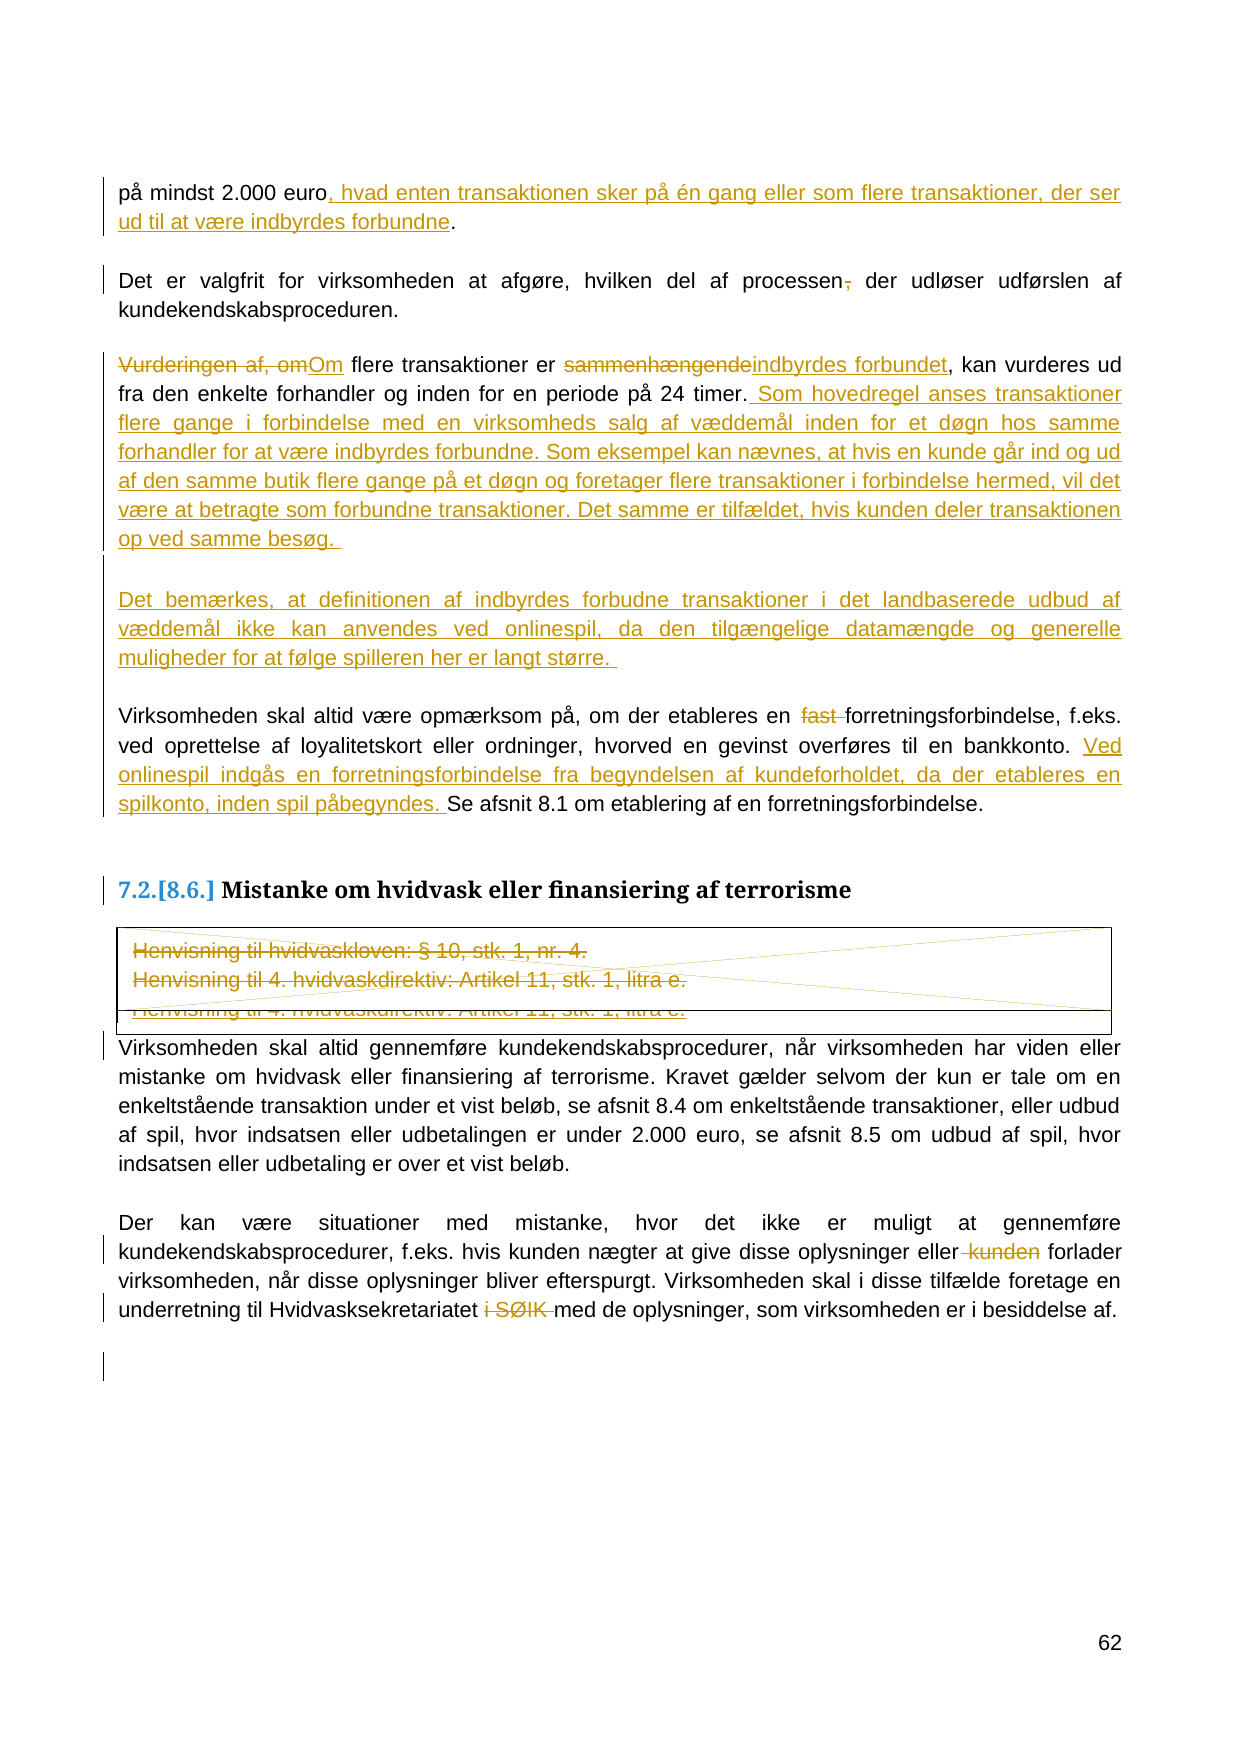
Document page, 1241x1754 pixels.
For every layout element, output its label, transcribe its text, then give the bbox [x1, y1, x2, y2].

text Virksomheden skal altid være opmærksom på, om der etableres en forretningsforbindelse, f.eks. ved oprettelse af loyalitetskort eller ordninger, hvorved en gevinst overføres til en bankkonto. Se afsnit 8.1 om etablering af en forretningsforbindelse. [118, 785, 1122, 817]
text Virksomheden skal altid være opmærksom på, om der etableres en forretningsforbindelse, f.eks. ved oprettelse af loyalitetskort eller ordninger, hvorved en gevinst overføres til en bankkonto. Se afsnit 8.1 om etablering af en forretningsforbindelse. [118, 701, 1122, 784]
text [118, 177, 1122, 236]
text Der kan være situationer med mistanke, hvor det ikke er muligt at gennemføre kundekendskabsprocedurer, f.eks. hvis kunden nægter at give disse oplysninger eller forlader virksomheden, når disse oplysninger bliver efterspurgt. Virksomheden skal i disse tilfælde foretage en underretning til Hvidvasksekretariatet med de oplysninger, som virksomheden er i besiddelse af. [118, 1206, 1122, 1322]
text flere transaktioner er , kan vurderes ud fra den enkelte forhandler og inden for en periode på 24 timer. [118, 352, 1122, 461]
text flere transaktioner er , kan vurderes ud fra den enkelte forhandler og inden for en periode på 24 timer. [118, 462, 1122, 519]
text Det er valgfrit for virksomheden at afgøre, hvilken del af processen der udløser udførslen af kundekendskabsproceduren. [118, 265, 1122, 323]
subtitle Mistanke om hvidvask eller finansiering af terrorisme [118, 876, 1122, 905]
text Virksomheden skal altid gennemføre kundekendskabsprocedurer, når virksomheden har viden eller mistanke om hvidvask eller finansiering af terrorisme. Kravet gælder selvom der kun er tale om en enkeltstående transaktion under et vist beløb, se afsnit 8.4 om enkeltstående transaktioner, eller udbud af spil, hvor indsatsen eller udbetalingen er under 2.000 euro, se afsnit 8.5 om udbud af spil, hvor indsatsen eller udbetaling er over et vist beløb. [118, 905, 1122, 1177]
text flere transaktioner er , kan vurderes ud fra den enkelte forhandler og inden for en periode på 24 timer. [118, 520, 1122, 551]
